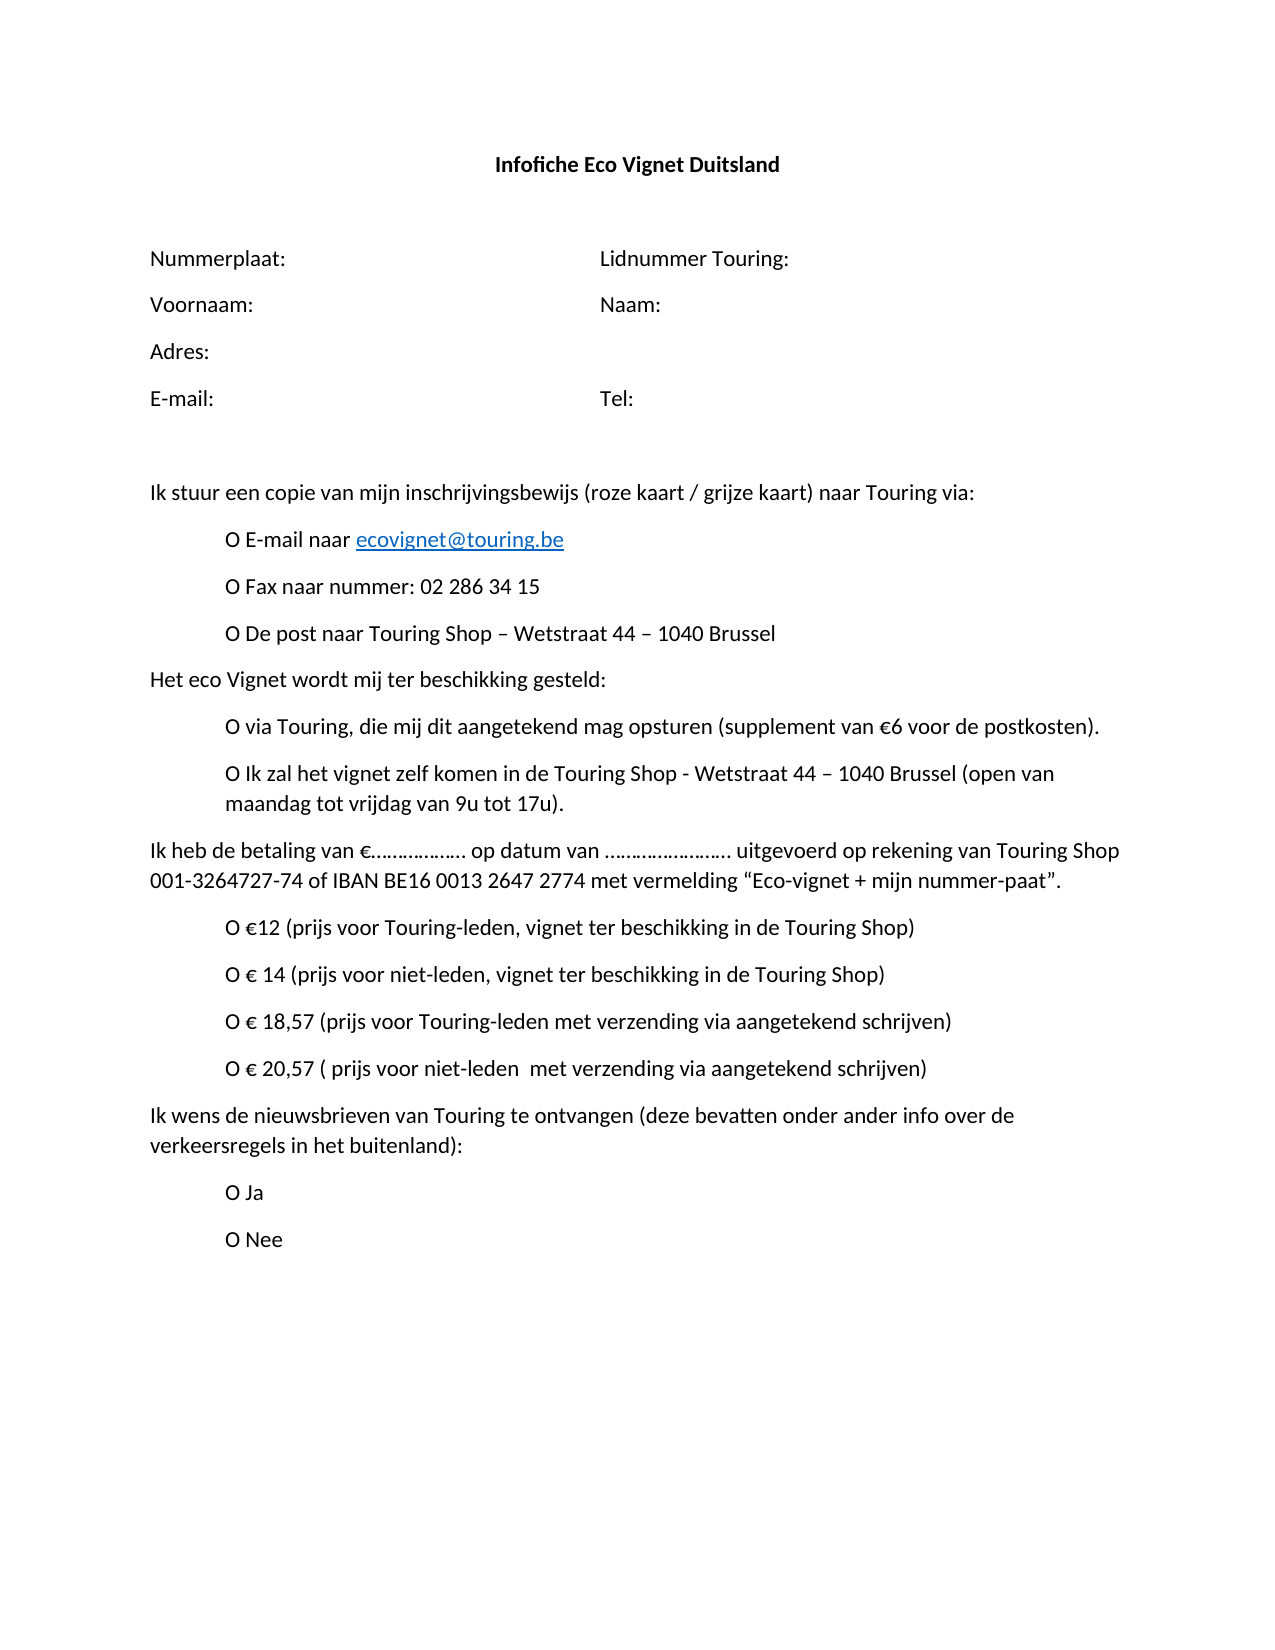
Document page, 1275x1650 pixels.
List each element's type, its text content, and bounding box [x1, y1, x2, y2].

text O € 18,57 (prijs voor Touring-leden met verzending via aangetekend schrijven) [150, 1007, 1125, 1035]
text Ik wens de nieuwsbrieven van Touring te ontvangen (deze bevatten onder ander info over de verkeersregels in het buitenland): [150, 1101, 1125, 1159]
text E-mail: Tel: [150, 384, 1125, 412]
text O €12 (prijs voor Touring-leden, vignet ter beschikking in de Touring Shop) [150, 913, 1125, 942]
text O Ik zal het vignet zelf komen in de Touring Shop - Wetstraat 44 – 1040 Brussel (open van maandag tot vrijdag van 9u tot 17u). [225, 759, 1125, 818]
text O Fax naar nummer: 02 286 34 15 [150, 572, 1125, 600]
text Het eco Vignet wordt mij ter beschikking gesteld: [150, 666, 1125, 694]
text Infofiche Eco Vignet Duitsland [150, 150, 1125, 178]
text Nummerplaat: Lidnummer Touring: [150, 244, 1125, 272]
text O Nee [150, 1225, 1125, 1253]
text O € 14 (prijs voor niet-leden, vignet ter beschikking in de Touring Shop) [150, 960, 1125, 988]
text Ik heb de betaling van €……………… op datum van …………………… uitgevoerd op rekening van Touring Shop 001-3264727-74 of IBAN BE16 0013 2647 2774 met vermelding “Eco-vignet + mijn nummer-paat”. [150, 836, 1125, 895]
text O De post naar Touring Shop – Wetstraat 44 – 1040 Brussel [150, 619, 1125, 647]
text Adres: [150, 337, 1125, 366]
text Voornaam: Naam: [150, 291, 1125, 319]
text O Ja [150, 1178, 1125, 1206]
text Ik stuur een copie van mijn inschrijvingsbewijs (roze kaart / grijze kaart) naar Touring via: [150, 478, 1125, 506]
text O E-mail naar ecovignet@touring.be [150, 525, 1125, 553]
text O via Touring, die mij dit aangetekend mag opsturen (supplement van €6 voor de postkosten). [150, 712, 1125, 741]
text O € 20,57 ( prijs voor niet-leden met verzending via aangetekend schrijven) [150, 1054, 1125, 1082]
